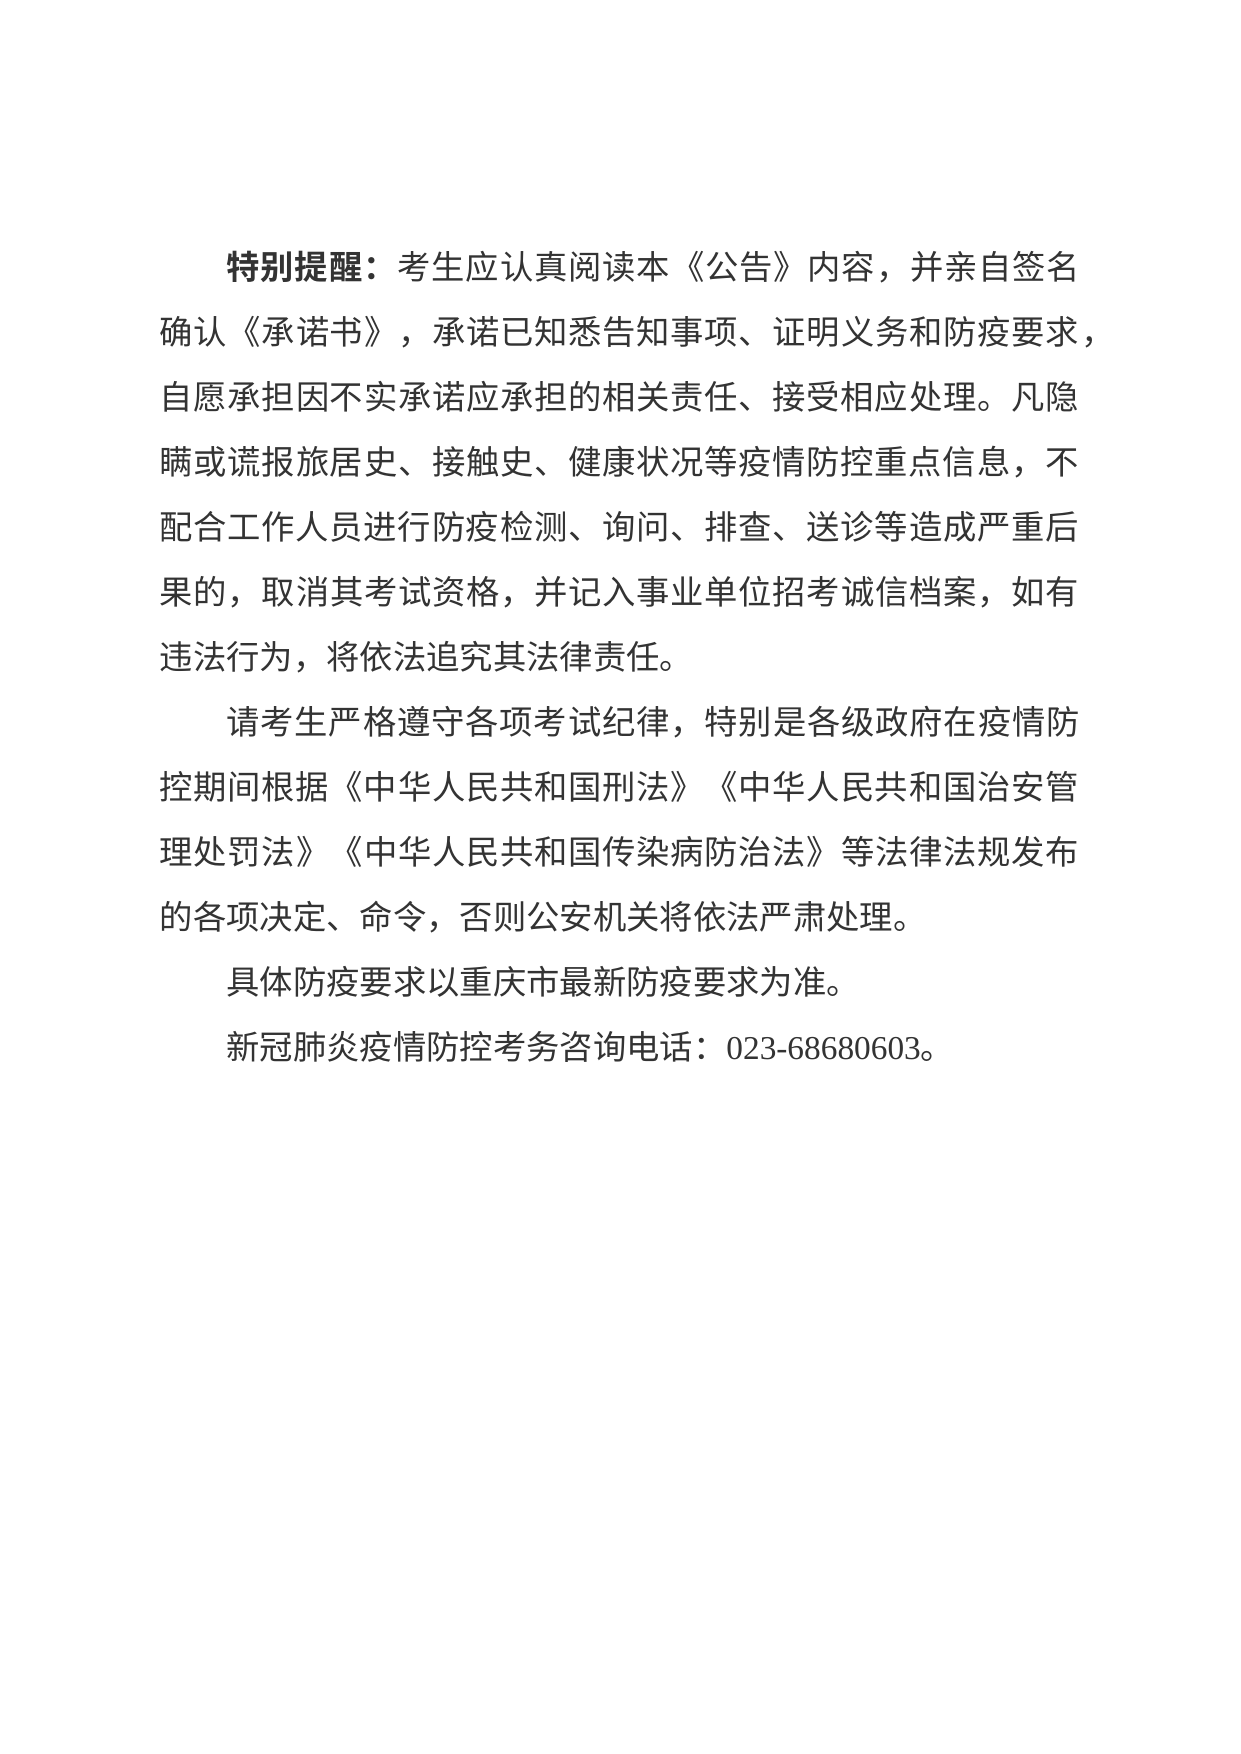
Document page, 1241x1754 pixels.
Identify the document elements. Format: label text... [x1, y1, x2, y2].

text 具体防疫要求以重庆市最新防疫要求为准。 [159, 948, 1081, 1013]
text 请考生严格遵守各项考试纪律，特别是各级政府在疫情防控期间根据《中华人民共和国刑法》《中华人民共和国治安管理处罚法》《中华人民共和国传染病防治法》等法律法规发布的各项决定、命令，否则公安机关将依法严肃处理。 [159, 688, 1081, 948]
text 新冠肺炎疫情防控考务咨询电话：023-68680603。 [159, 1013, 1081, 1078]
text 特别提醒：考生应认真阅读本《公告》内容，并亲自签名确认《承诺书》，承诺已知悉告知事项、证明义务和防疫要求，自愿承担因不实承诺应承担的相关责任、接受相应处理。凡隐瞒或谎报旅居史、接触史、健康状况等疫情防控重点信息，不配合工作人员进行防疫检测、询问、排查、送诊等造成严重后果的，取消其考试资格，并记入事业单位招考诚信档案，如有违法行为，将依法追究其法律责任。 [159, 233, 1081, 688]
